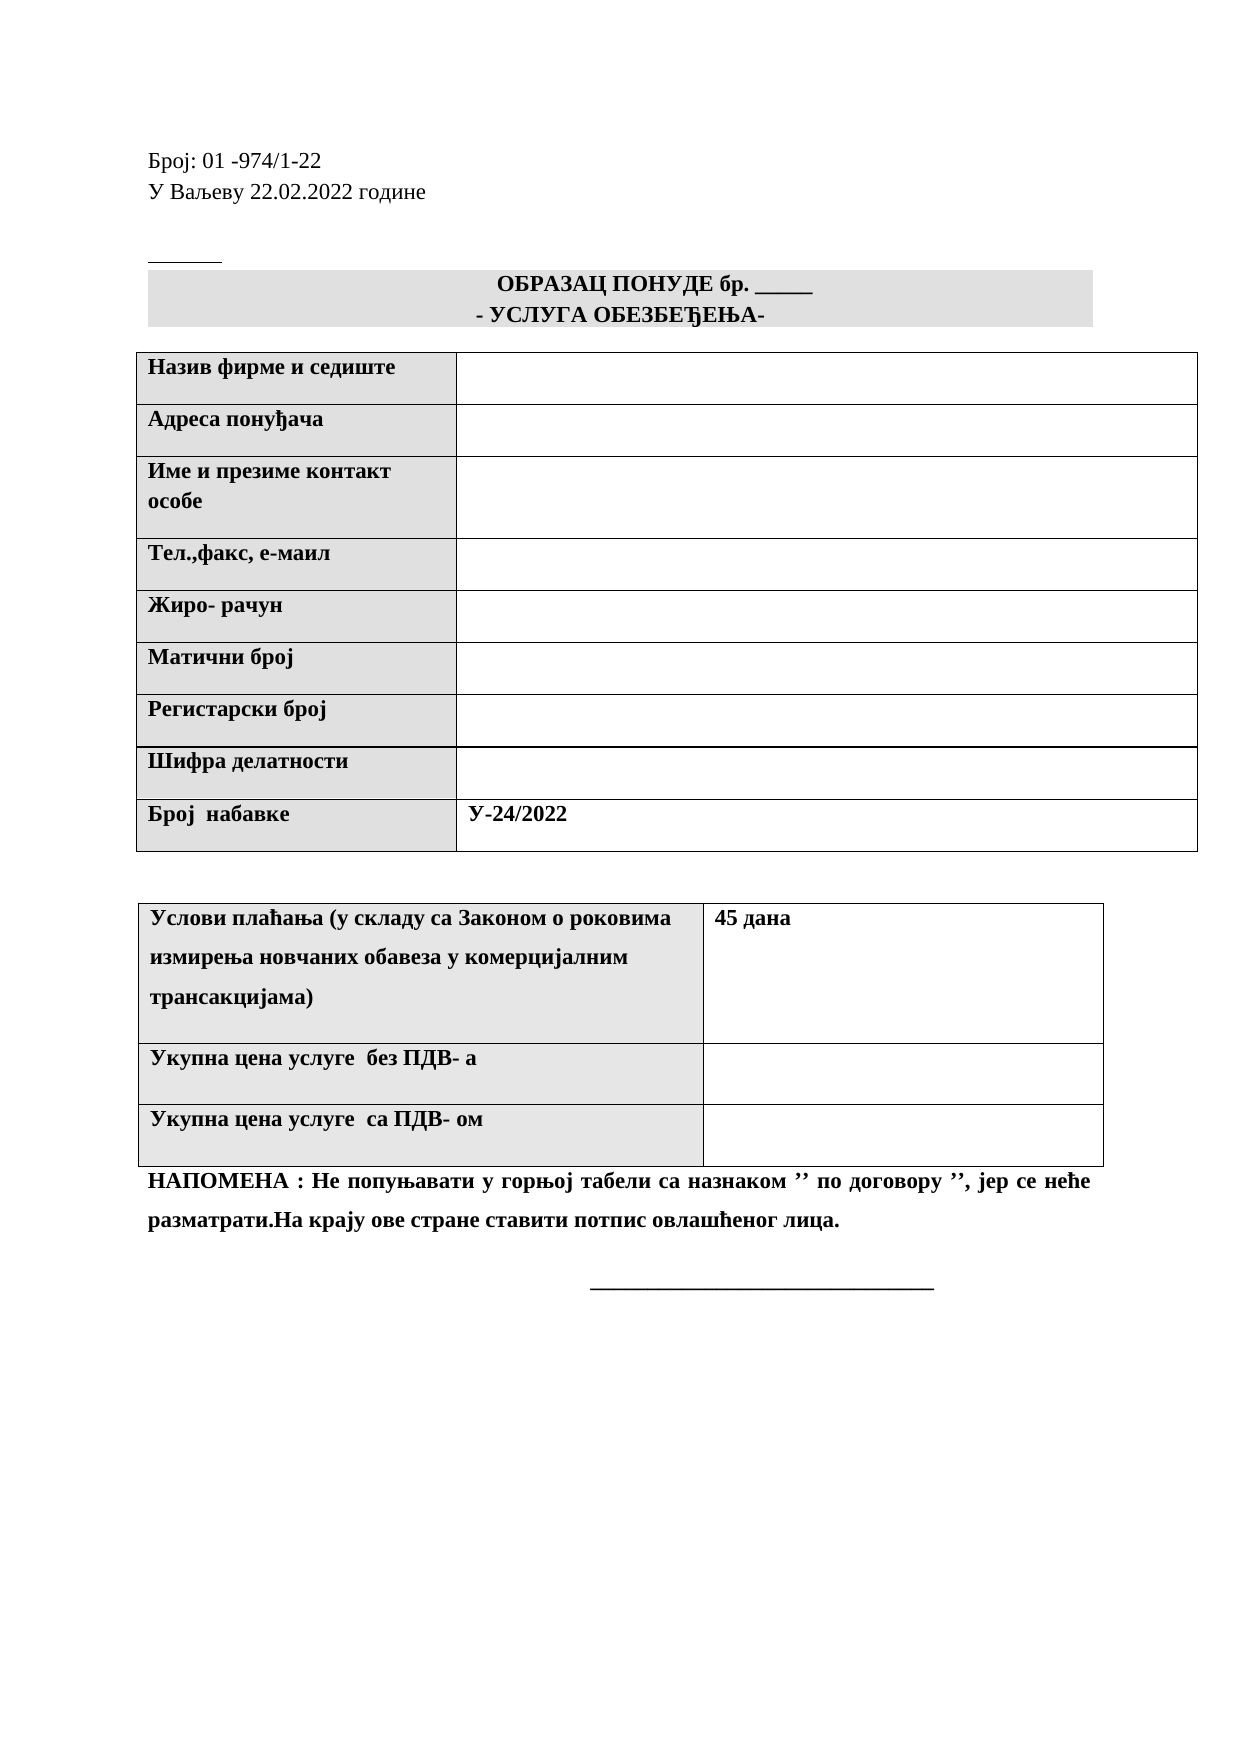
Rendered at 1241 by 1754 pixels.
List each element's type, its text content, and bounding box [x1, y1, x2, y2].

table_cell Број набавке [137, 800, 456, 851]
text - УСЛУГА ОБЕЗБЕЂЕЊА- [148, 301, 1093, 327]
table_cell Укупна цена услуге са ПДВ- ом [139, 1105, 703, 1166]
table_cell [704, 1105, 1103, 1166]
table_cell [704, 1044, 1103, 1104]
table_cell [457, 695, 1197, 746]
text ______________________________ [148, 1267, 1093, 1293]
table_cell Жиро- рачун [137, 591, 456, 642]
table_cell Шифра делатности [137, 748, 456, 798]
table_header 45 дана [704, 904, 1103, 1043]
table_cell Тел.,факс, е-маил [137, 539, 456, 590]
table_header Назив фирме и седиште [137, 353, 456, 404]
table_cell Матични број [137, 643, 456, 694]
text НАПОМЕНА : Не попуњавати у горњој табели са назнаком ’’ по договору ’’, јер се неће разматрати.На крају ове стране ставити потпис овлашћеног лица. [148, 1167, 1093, 1233]
table_cell [457, 457, 1197, 538]
table_cell Укупна цена услуге без ПДВ- а [139, 1044, 703, 1104]
table_cell [457, 591, 1197, 642]
table_cell У-24/2022 [457, 800, 1197, 851]
table_cell Адреса понуђача [137, 405, 456, 456]
table_cell Регистарски број [137, 695, 456, 746]
text У Ваљеву 22.02.2022 године [148, 178, 1093, 204]
table_cell [457, 643, 1197, 694]
text ОБРАЗАЦ ПОНУДЕ бр. _____ [148, 270, 1093, 297]
table_cell [457, 405, 1197, 456]
table_cell [457, 748, 1197, 798]
table_cell Име и презиме контакт особе [137, 457, 456, 538]
table_header [457, 353, 1197, 404]
text Број: 01 -974/1-22 [148, 148, 1093, 174]
table_cell [457, 539, 1197, 590]
table_header Услови плаћања (у складу са Законом о роковима измирења новчаних обавеза у комерцијалним трансакцијама) [139, 904, 703, 1043]
